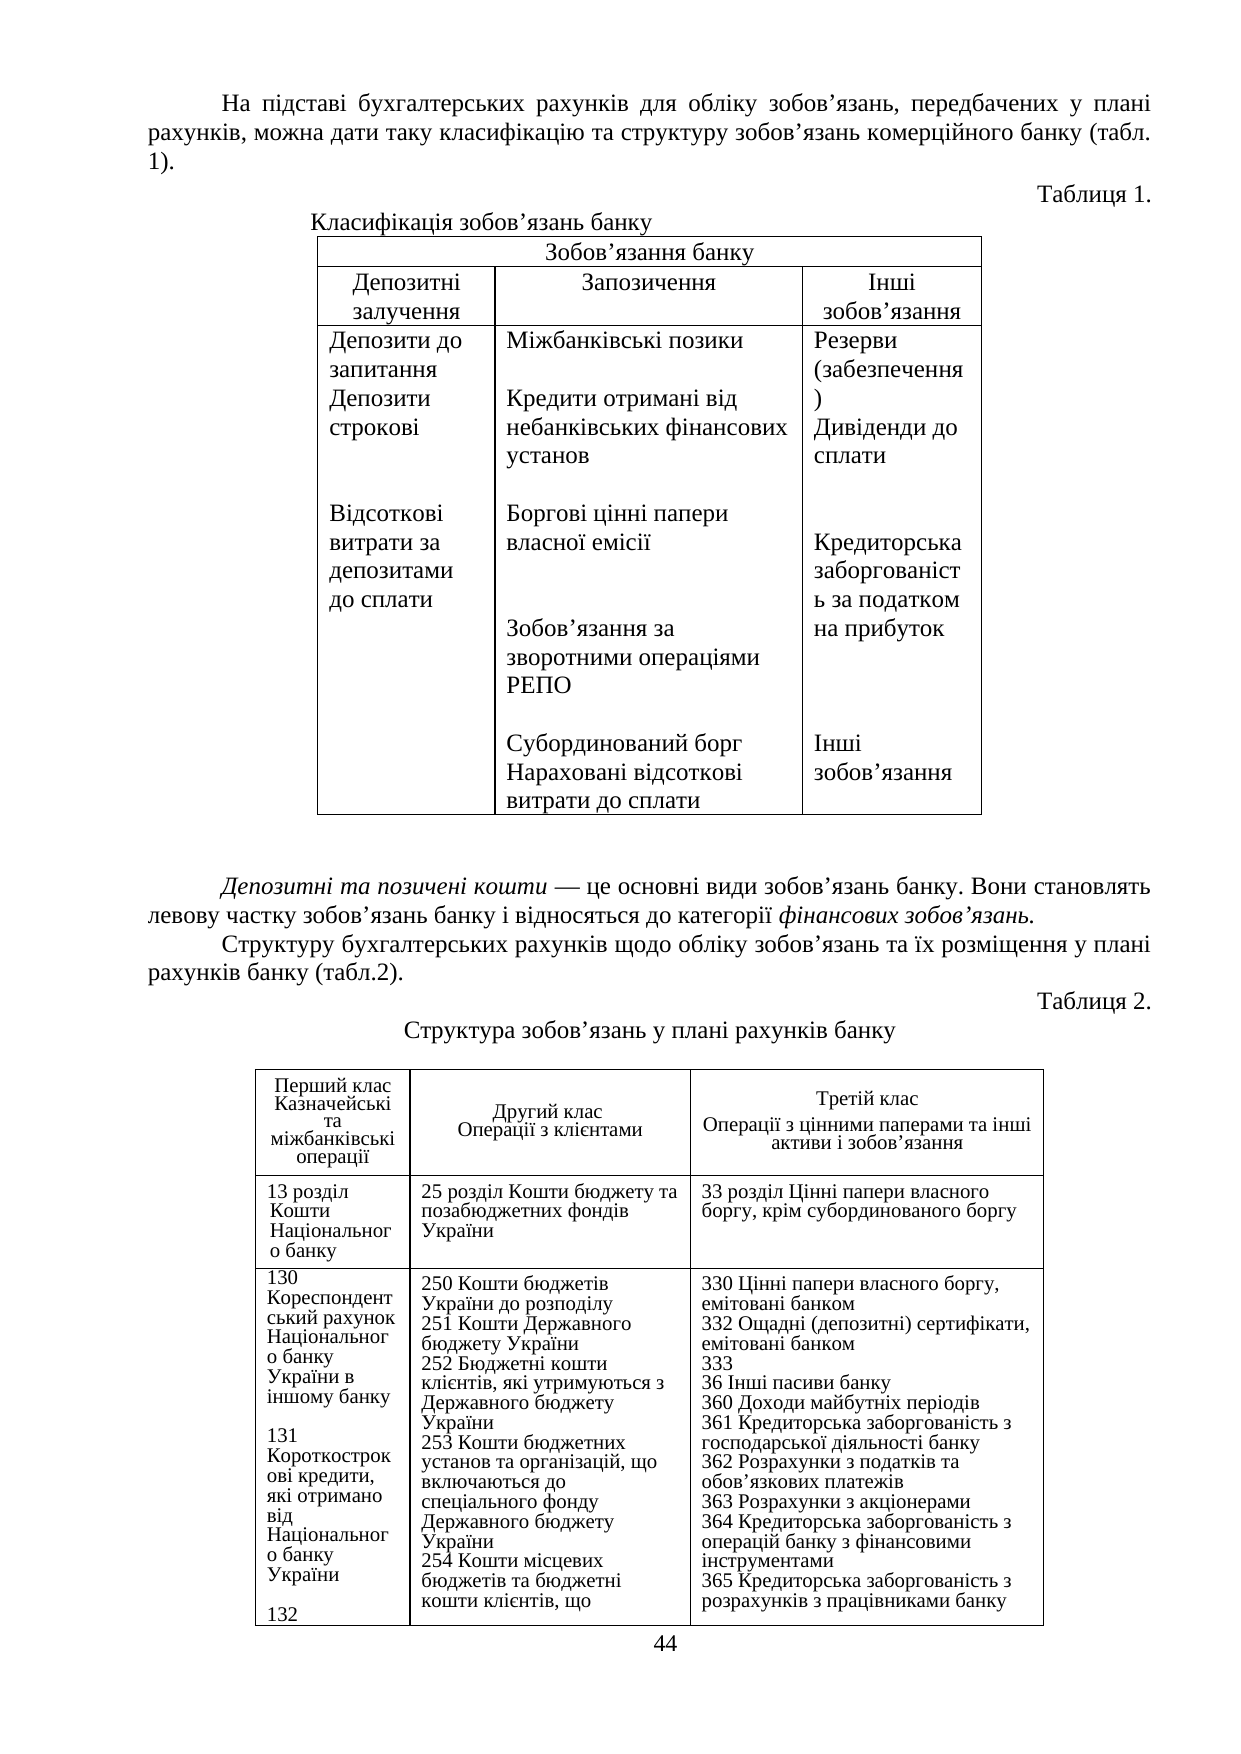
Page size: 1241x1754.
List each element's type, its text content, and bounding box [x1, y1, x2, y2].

table_header Другий клас Операції з клієнтами [411, 1070, 690, 1175]
table_cell 25 розділ Кошти бюджету та позабюджетних фондів України [411, 1176, 690, 1268]
text Депозитні та позичені кошти — це основні види зобов’язань банку. Вони становлять левову частку зобов’язань банку і відносяться до категорії фінансових зобов’язань. [148, 871, 1152, 929]
table_cell Депозити до запитання Депозити строкові Відсоткові витрати за депозитами до сплати [318, 326, 494, 814]
table_cell Міжбанківські позики Кредити отримані від небанківських фінансових установ Боргові цінні папери власної емісії Зобов’язання за зворотними операціями РЕПО Субординований борг Нараховані відсоткові витрати до сплати [496, 326, 802, 814]
table_cell Депозитні залучення [318, 267, 494, 324]
text Класифікація зобов’язань банку [148, 207, 1152, 236]
table_cell 13 розділ Кошти Національного банку [256, 1176, 409, 1268]
table_cell Інші зобов’язання [803, 267, 981, 324]
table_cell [411, 1269, 690, 1625]
table_cell 33 розділ Цінні папери власного боргу, крім субординованого боргу [691, 1176, 1043, 1268]
table_header Зобов’язання банку [318, 237, 981, 266]
text Таблиця 1. [148, 183, 1152, 207]
text Структура зобов’язань у плані рахунків банку [148, 1015, 1152, 1044]
table_cell Резерви (забезпечення) Дивіденди до сплати Кредиторська заборгованість за податком на прибуток Інші зобов’язання [803, 326, 981, 814]
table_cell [691, 1269, 1043, 1625]
text На підставі бухгалтерських рахунків для обліку зобов’язань, передбачених у плані рахунків, можна дати таку класифікацію та структуру зобов’язань комерційного банку (табл. 1). [148, 88, 1152, 175]
table_header Третій клас Операції з цінними паперами та інші активи і зобов’язання [691, 1070, 1043, 1175]
text Структуру бухгалтерських рахунків щодо обліку зобов’язань та їх розміщення у плані рахунків банку (табл.2). [148, 929, 1152, 986]
table_cell Запозичення [496, 267, 802, 324]
table_header Перший клас Казначейські та міжбанківські операції [256, 1070, 409, 1175]
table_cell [256, 1269, 409, 1625]
text Таблиця 2. [148, 986, 1152, 1015]
